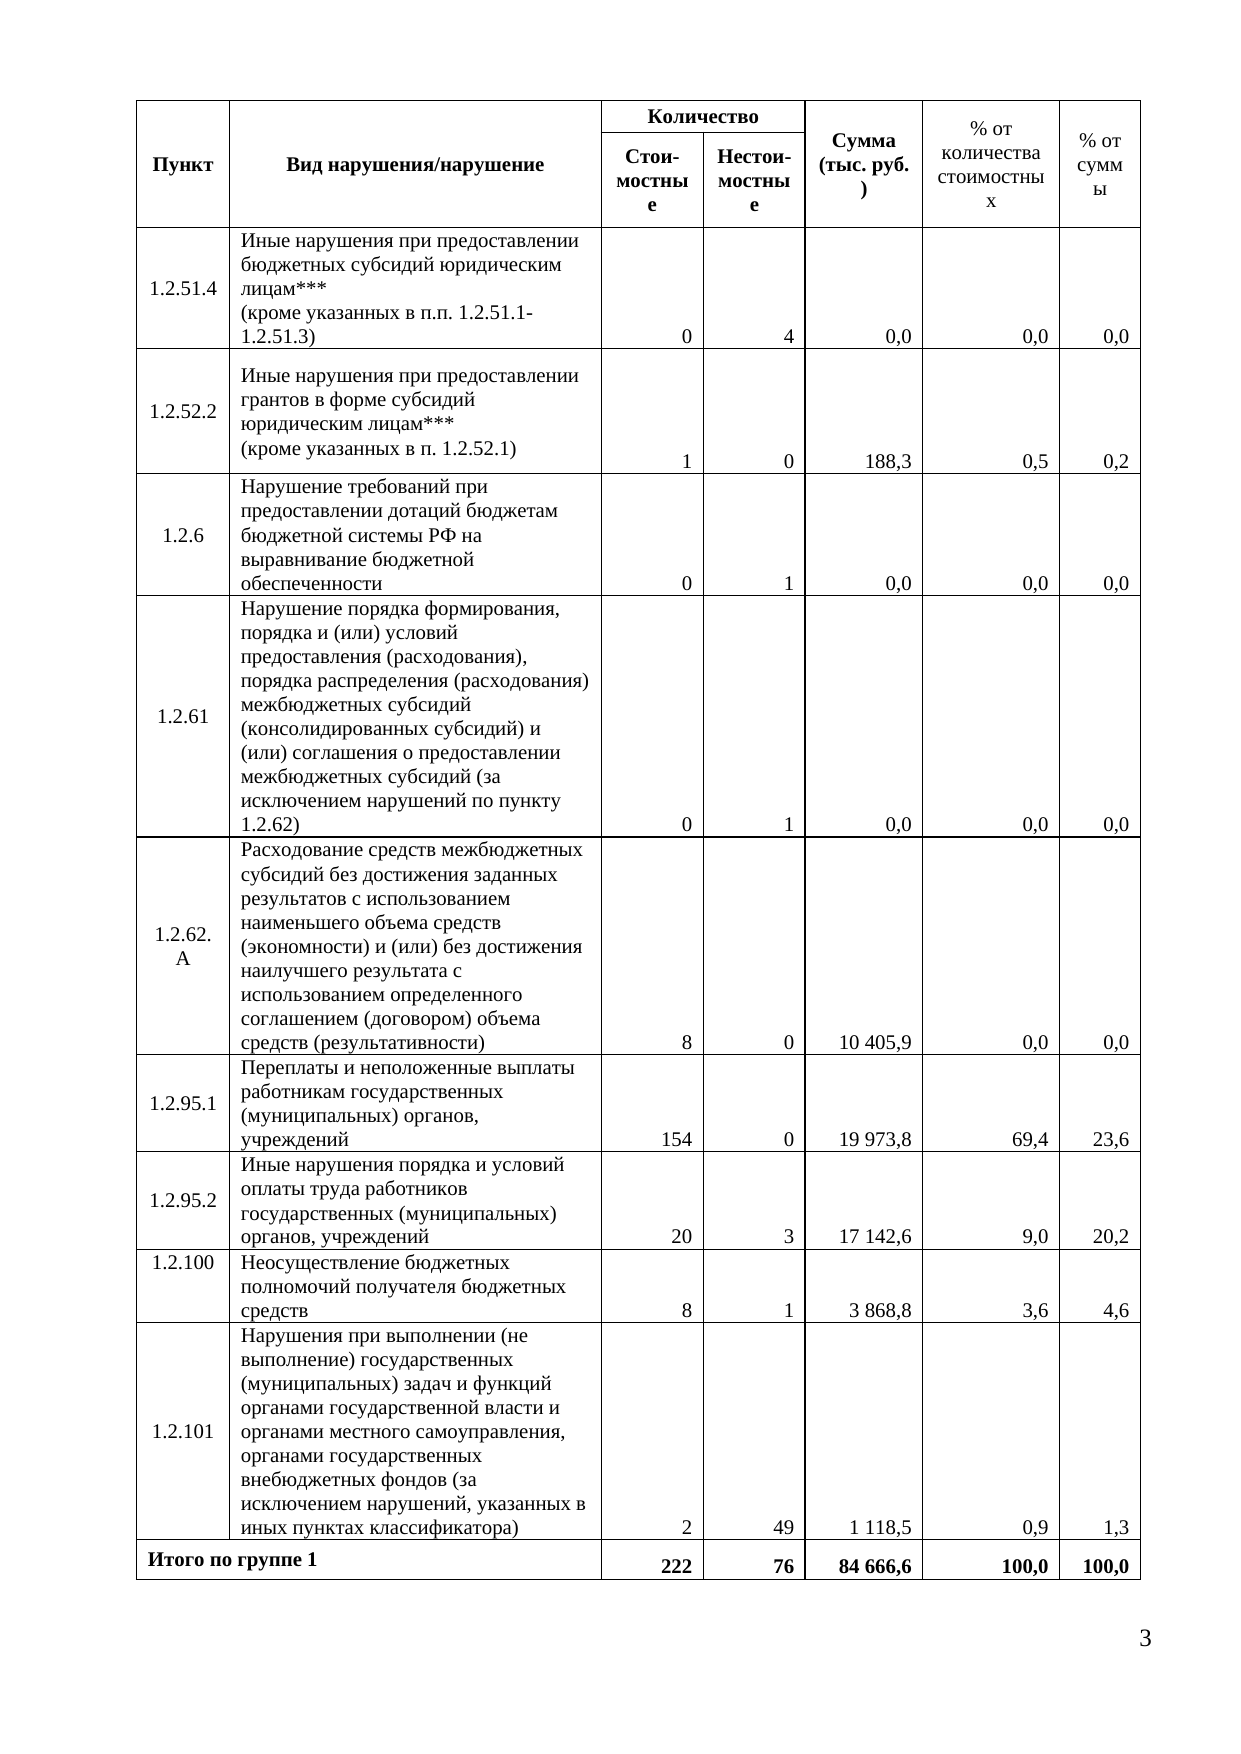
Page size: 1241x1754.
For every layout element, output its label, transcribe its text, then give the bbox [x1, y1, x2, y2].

table_cell 0,0 [1060, 838, 1140, 1054]
table_cell Иные нарушения при предоставлении грантов в форме субсидий юридическим лицам*** (кроме указанных в п. 1.2.52.1) [230, 349, 601, 473]
table_cell 0 [704, 1055, 804, 1151]
table_cell 9,0 [923, 1152, 1059, 1248]
table_cell 1,3 [1060, 1323, 1140, 1539]
table_cell 20,2 [1060, 1152, 1140, 1248]
table_cell 0 [704, 838, 804, 1054]
table_cell 1.2.51.4 [137, 228, 229, 348]
table_cell 3,6 [923, 1250, 1059, 1322]
table_cell 19 973,8 [806, 1055, 922, 1151]
table_cell 1.2.101 [137, 1323, 229, 1539]
table_cell 1.2.100 [137, 1250, 229, 1322]
table_cell Нарушения при выполнении (не выполнение) государственных (муниципальных) задач и функций органами государственной власти и органами местного самоуправления, органами государственных внебюджетных фондов (за исключением нарушений, указанных в иных пунктах классификатора) [230, 1323, 601, 1539]
table_cell 8 [602, 1250, 703, 1322]
table_cell 1 [602, 349, 703, 473]
table_cell Расходование средств межбюджетных субсидий без достижения заданных результатов с использованием наименьшего объема средств (экономности) и (или) без достижения наилучшего результата с использованием определенного соглашением (договором) объема средств (результативности) [230, 838, 601, 1054]
table_cell 222 [602, 1540, 703, 1578]
table_cell 1.2.52.2 [137, 349, 229, 473]
table_cell 1.2.95.2 [137, 1152, 229, 1248]
table_cell 76 [704, 1540, 804, 1578]
table_cell Неосуществление бюджетных полномочий получателя бюджетных средств [230, 1250, 601, 1322]
table_cell 100,0 [923, 1540, 1059, 1578]
table_cell 0,5 [923, 349, 1059, 473]
table_cell 0 [704, 349, 804, 473]
table_cell 8 [602, 838, 703, 1054]
table_cell 17 142,6 [806, 1152, 922, 1248]
table_header Количество [602, 101, 804, 132]
table_cell 1.2.6 [137, 474, 229, 595]
table_cell Стои- мостные [602, 133, 703, 227]
table_cell 1.2.62.А [137, 838, 229, 1054]
table_cell 1 [704, 474, 804, 595]
table_cell 0,0 [1060, 474, 1140, 595]
table_header Пункт [137, 101, 229, 227]
table_cell Иные нарушения порядка и условий оплаты труда работников государственных (муниципальных) органов, учреждений [230, 1152, 601, 1248]
table_cell Итого по группе 1 [137, 1540, 601, 1578]
table_cell 0 [602, 474, 703, 595]
table_cell 3 [704, 1152, 804, 1248]
table_cell 1.2.95.1 [137, 1055, 229, 1151]
table_cell 69,4 [923, 1055, 1059, 1151]
table_cell 0,9 [923, 1323, 1059, 1539]
table_cell 0,2 [1060, 349, 1140, 473]
table_cell 0,0 [923, 838, 1059, 1054]
table_header % от количества стоимостных [923, 101, 1059, 227]
table_cell 0,0 [1060, 596, 1140, 836]
table_cell 1 118,5 [806, 1323, 922, 1539]
table_cell 0,0 [806, 596, 922, 836]
table_cell 23,6 [1060, 1055, 1140, 1151]
table_cell 2 [602, 1323, 703, 1539]
table_cell 1 [704, 1250, 804, 1322]
table_cell 188,3 [806, 349, 922, 473]
table_header Сумма (тыс. руб.) [806, 101, 922, 227]
table_header Вид нарушения/нарушение [230, 101, 601, 227]
table_cell 0 [602, 228, 703, 348]
table_cell 0,0 [923, 228, 1059, 348]
table_cell Нарушение порядка формирования, порядка и (или) условий предоставления (расходования), порядка распределения (расходования) межбюджетных субсидий (консолидированных субсидий) и (или) соглашения о предоставлении межбюджетных субсидий (за исключением нарушений по пункту 1.2.62) [230, 596, 601, 836]
table_cell 3 868,8 [806, 1250, 922, 1322]
table_cell Переплаты и неположенные выплаты работникам государственных (муниципальных) органов, учреждений [230, 1055, 601, 1151]
table_cell 4 [704, 228, 804, 348]
table_cell 0,0 [1060, 228, 1140, 348]
table_cell 20 [602, 1152, 703, 1248]
table_cell 100,0 [1060, 1540, 1140, 1578]
table_cell 0 [602, 596, 703, 836]
table_cell Иные нарушения при предоставлении бюджетных субсидий юридическим лицам*** (кроме указанных в п.п. 1.2.51.1-1.2.51.3) [230, 228, 601, 348]
table_cell 84 666,6 [806, 1540, 922, 1578]
table_header % от суммы [1060, 101, 1140, 227]
table_cell 154 [602, 1055, 703, 1151]
table_cell Нестои- мостные [704, 133, 804, 227]
table_cell 1 [704, 596, 804, 836]
table_cell 49 [704, 1323, 804, 1539]
table_cell 4,6 [1060, 1250, 1140, 1322]
table_cell 10 405,9 [806, 838, 922, 1054]
table_cell Нарушение требований при предоставлении дотаций бюджетам бюджетной системы РФ на выравнивание бюджетной обеспеченности [230, 474, 601, 595]
table_cell 1.2.61 [137, 596, 229, 836]
table_cell 0,0 [923, 474, 1059, 595]
table_cell 0,0 [806, 474, 922, 595]
table_cell 0,0 [923, 596, 1059, 836]
table_cell 0,0 [806, 228, 922, 348]
